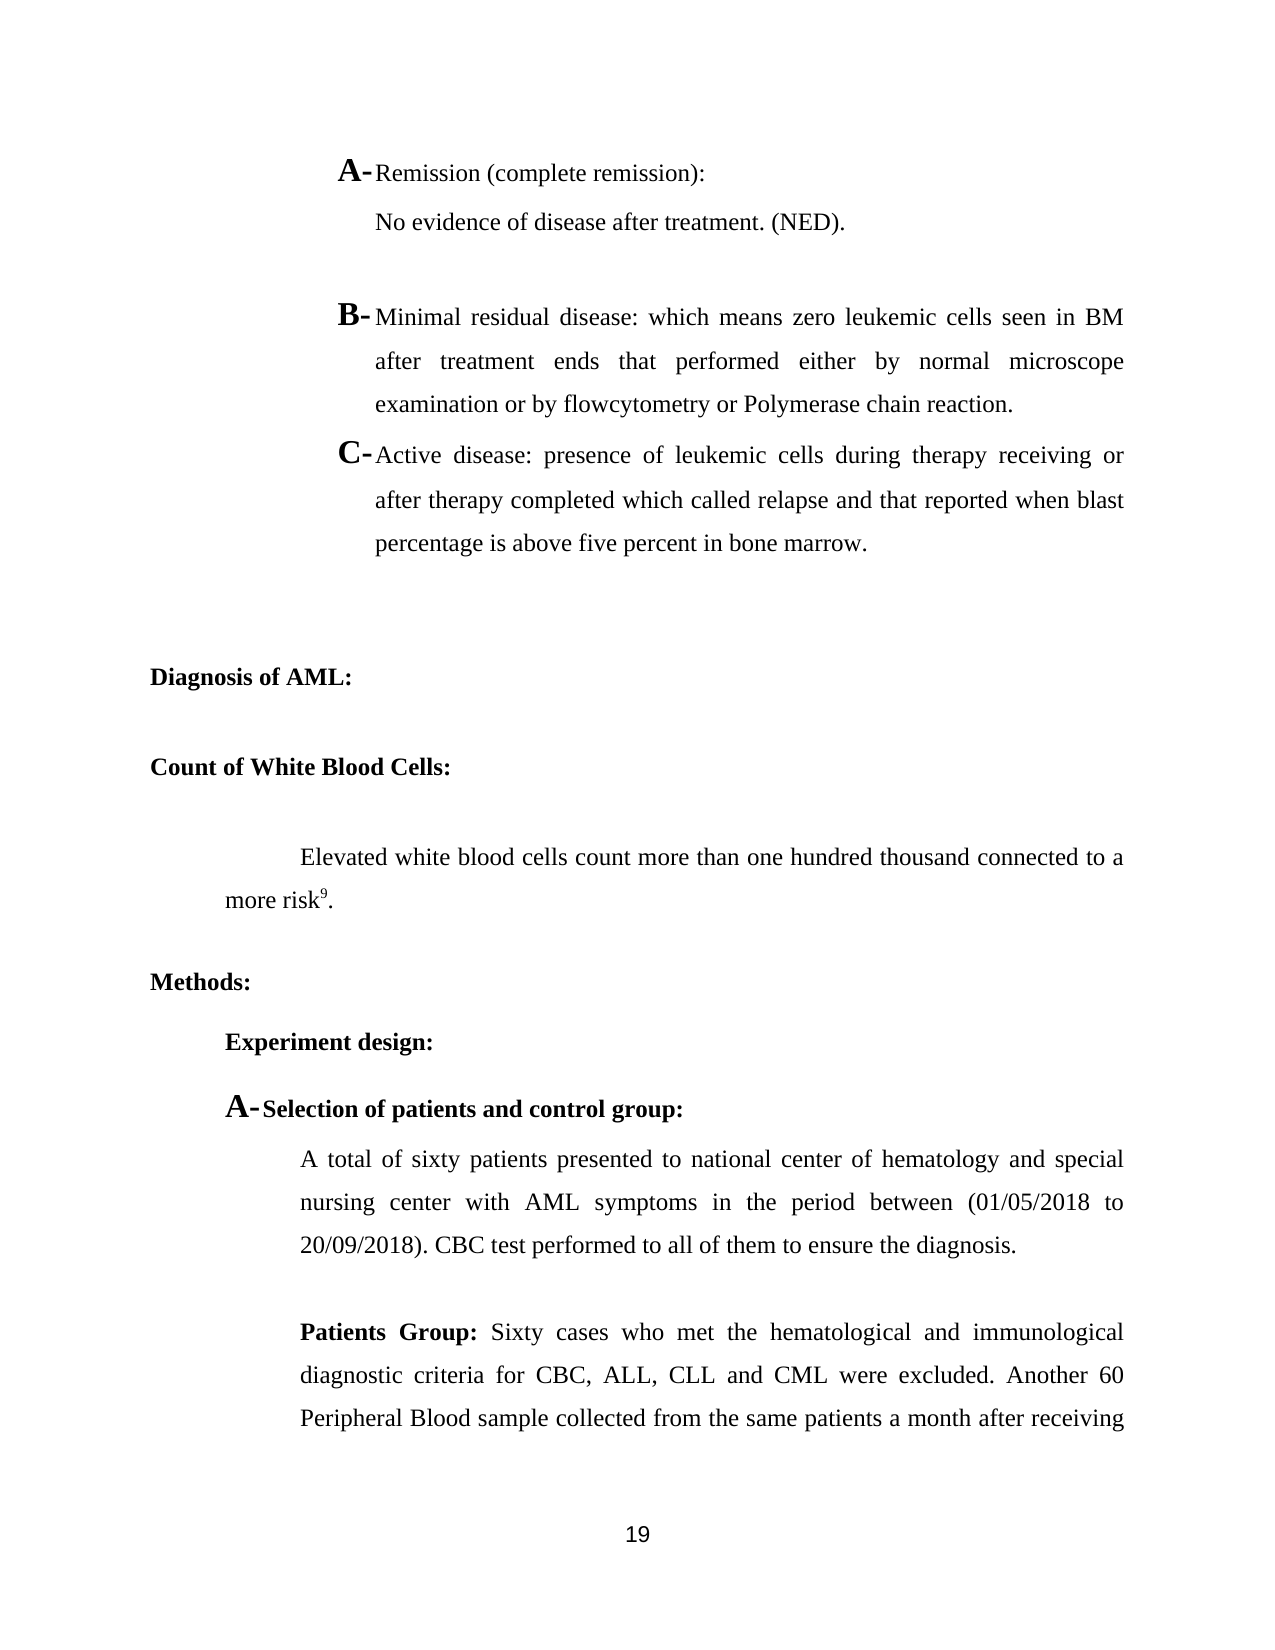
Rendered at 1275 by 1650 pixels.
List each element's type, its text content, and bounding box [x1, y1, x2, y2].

list A total of sixty patients presented to national center of hematology and special nursing center with AML symptoms in the period between (01/05/2018 to 20/09/2018). CBC test performed to all of them to ensure the diagnosis. [300, 1144, 1125, 1259]
list Minimal residual disease: which means zero leukemic cells seen in BM after treatment ends that performed either by normal microscope examination or by flowcytometry or Polymerase chain reaction. [337, 294, 1125, 418]
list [300, 1317, 1125, 1432]
list Remission (complete remission): [337, 150, 1125, 188]
list Active disease: presence of leukemic cells during therapy receiving or after therapy completed which called relapse and that reported when blast percentage is above five percent in bone marrow. [337, 433, 1125, 557]
list Selection of patients and control group: [225, 1087, 1125, 1125]
text Diagnosis of AML: [150, 662, 1125, 690]
text Methods: [150, 967, 1125, 996]
text Experiment design: [150, 1027, 1125, 1056]
list No evidence of disease after treatment. (NED). [375, 207, 1125, 236]
text Elevated white blood cells count more than one hundred thousand connected to a more risk9. [225, 842, 1125, 913]
text Count of White Blood Cells: [150, 752, 1125, 780]
